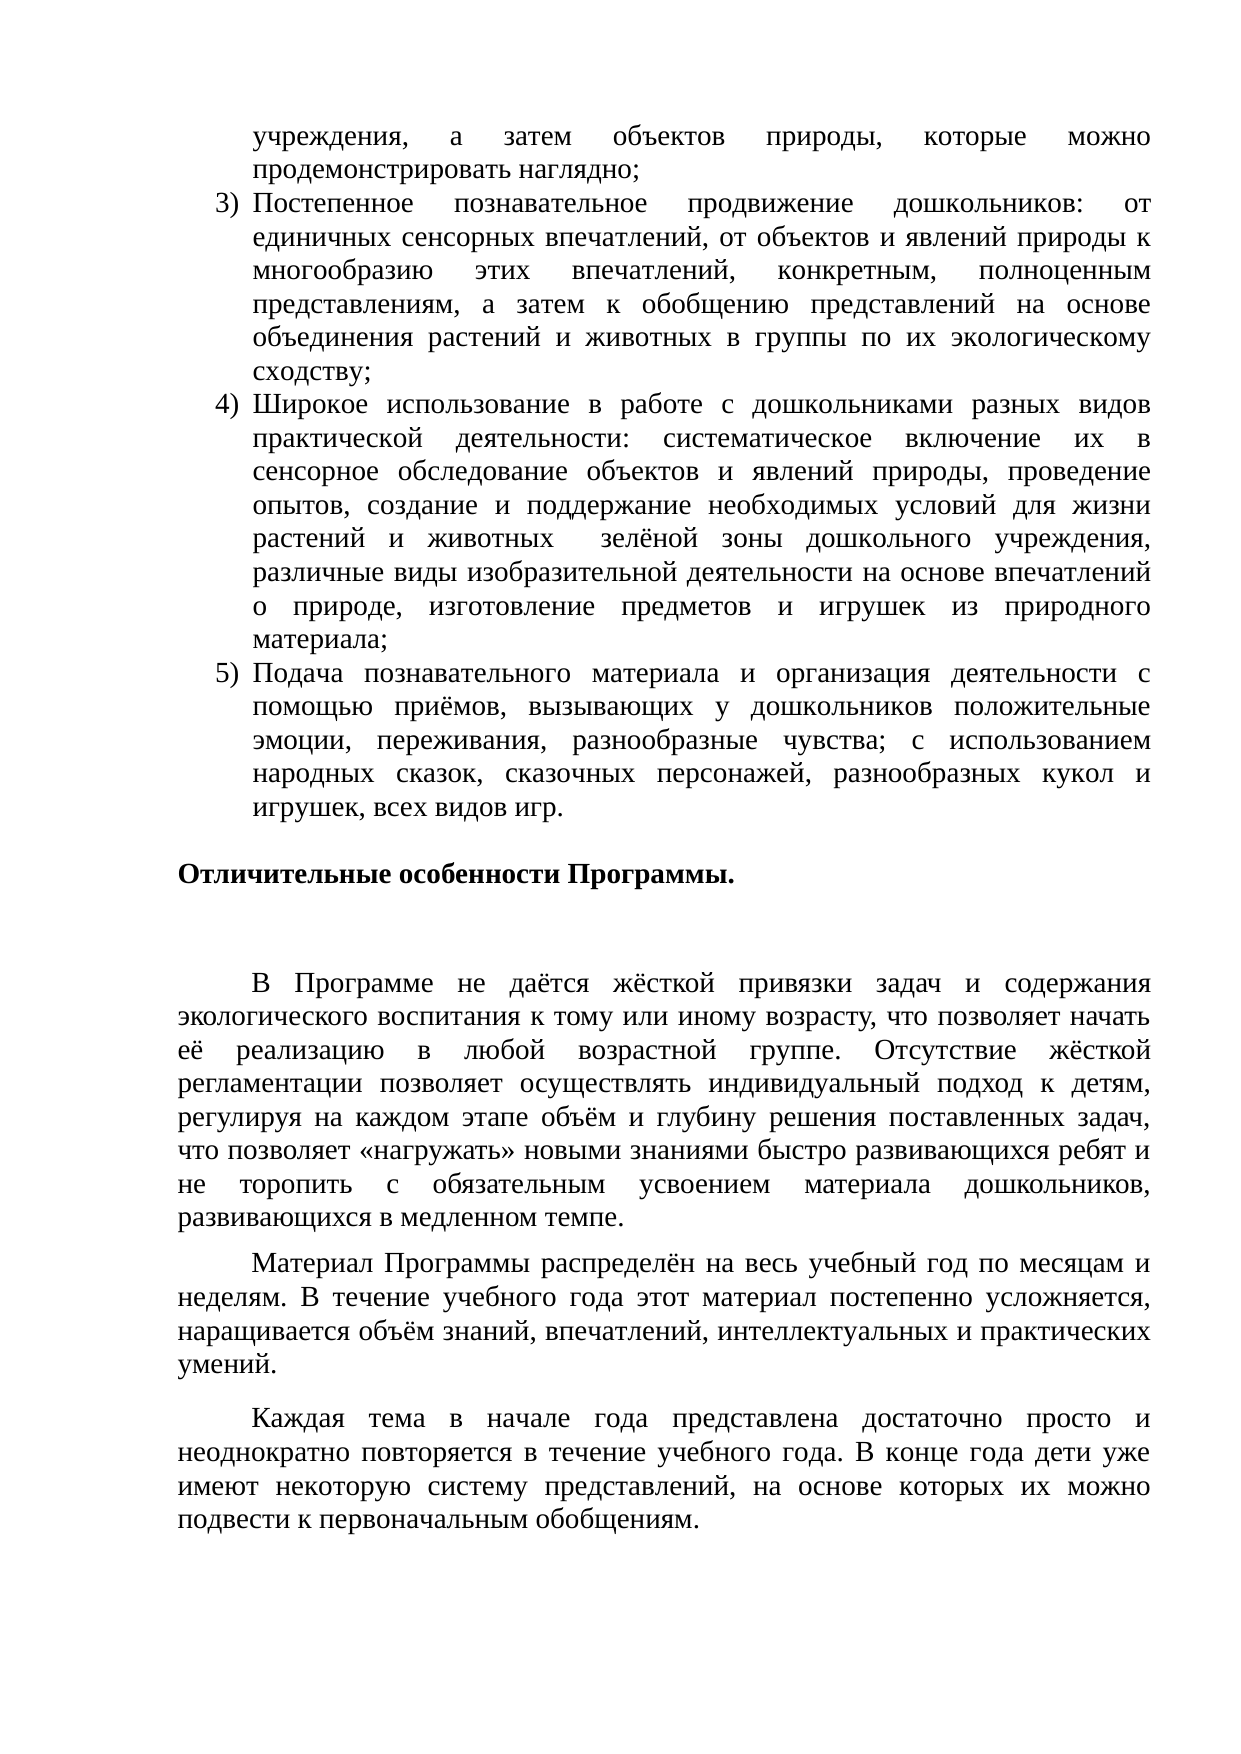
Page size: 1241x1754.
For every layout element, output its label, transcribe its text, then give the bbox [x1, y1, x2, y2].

text В Программе не даётся жёсткой привязки задач и содержания экологического воспитания к тому или иному возрасту, что позволяет начать её реализацию в любой возрастной группе. Отсутствие жёсткой регламентации позволяет осуществлять индивидуальный подход к детям, регулируя на каждом этапе объём и глубину решения поставленных задач, что позволяет «нагружать» новыми знаниями быстро развивающихся ребят и не торопить с обязательным усвоением материала дошкольников, развивающихся в медленном темпе. [177, 965, 1152, 1233]
list Подача познавательного материала и организация деятельности с помощью приёмов, вызывающих у дошкольников положительные эмоции, переживания, разнообразные чувства; с использованием народных сказок, сказочных персонажей, разнообразных кукол и игрушек, всех видов игр. [215, 655, 1152, 822]
text Материал Программы распределён на весь учебный год по месяцам и неделям. В течение учебного года этот материал постепенно усложняется, наращивается объём знаний, впечатлений, интеллектуальных и практических умений. [177, 1246, 1152, 1380]
text Каждая тема в начале года представлена достаточно просто и неоднократно повторяется в течение учебного года. В конце года дети уже имеют некоторую систему представлений, на основе которых их можно подвести к первоначальным обобщениям. [177, 1401, 1152, 1535]
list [215, 118, 1152, 185]
text Отличительные особенности Программы. [177, 856, 1152, 889]
list Постепенное познавательное продвижение дошкольников: от единичных сенсорных впечатлений, от объектов и явлений природы к многообразию этих впечатлений, конкретным, полноценным представлениям, а затем к обобщению представлений на основе объединения растений и животных в группы по их экологическому сходству; [215, 185, 1152, 386]
list Широкое использование в работе с дошкольниками разных видов практической деятельности: систематическое включение их в сенсорное обследование объектов и явлений природы, проведение опытов, создание и поддержание необходимых условий для жизни растений и животных зелёной зоны дошкольного учреждения, различные виды изобразительной деятельности на основе впечатлений о природе, изготовление предметов и игрушек из природного материала; [215, 386, 1152, 655]
